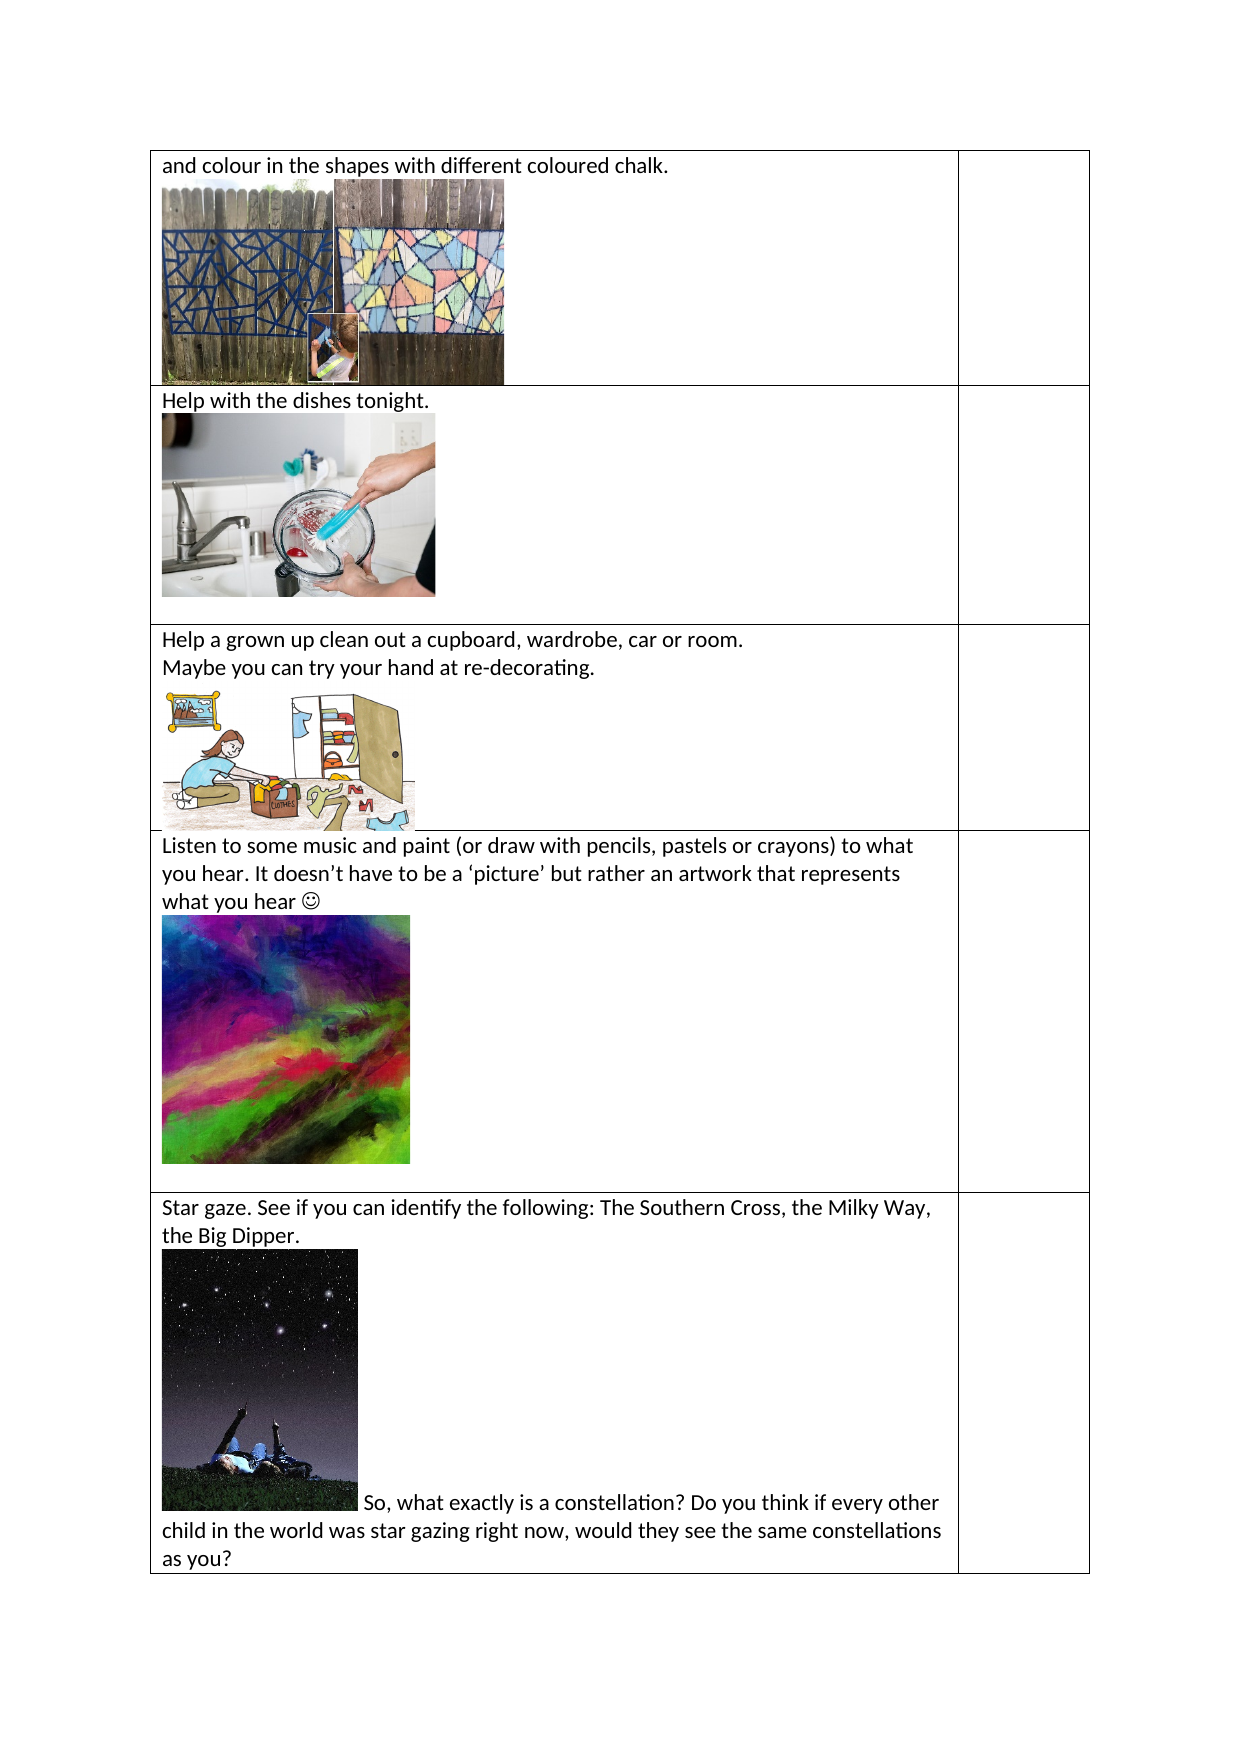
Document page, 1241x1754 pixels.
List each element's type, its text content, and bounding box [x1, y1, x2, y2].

table_cell Help a grown up clean out a cupboard, wardrobe, car or room. Maybe you can try your hand at re-decorating. [151, 625, 958, 830]
table_cell [959, 831, 1089, 1192]
table_cell Listen to some music and paint (or draw with pencils, pastels or crayons) to what you hear. It doesn’t have to be a ‘picture’ but rather an artwork that represents what you hear [151, 831, 958, 1192]
picture [161, 1249, 358, 1511]
table_cell [959, 151, 1089, 385]
table_cell Star gaze. See if you can identify the following: The Southern Cross, the Milky Way, the Big Dipper. So, what exactly is a constellation? Do you think if every other child in the world was star gazing right now, would they see the same constellations as you? [151, 1193, 958, 1572]
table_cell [151, 151, 958, 385]
picture [161, 413, 436, 597]
table_cell [959, 386, 1089, 624]
table_cell [959, 625, 1089, 830]
table_cell Help with the dishes tonight. [151, 386, 958, 624]
picture [161, 681, 415, 831]
picture [161, 915, 411, 1164]
table_cell [959, 1193, 1089, 1572]
picture [161, 179, 505, 385]
